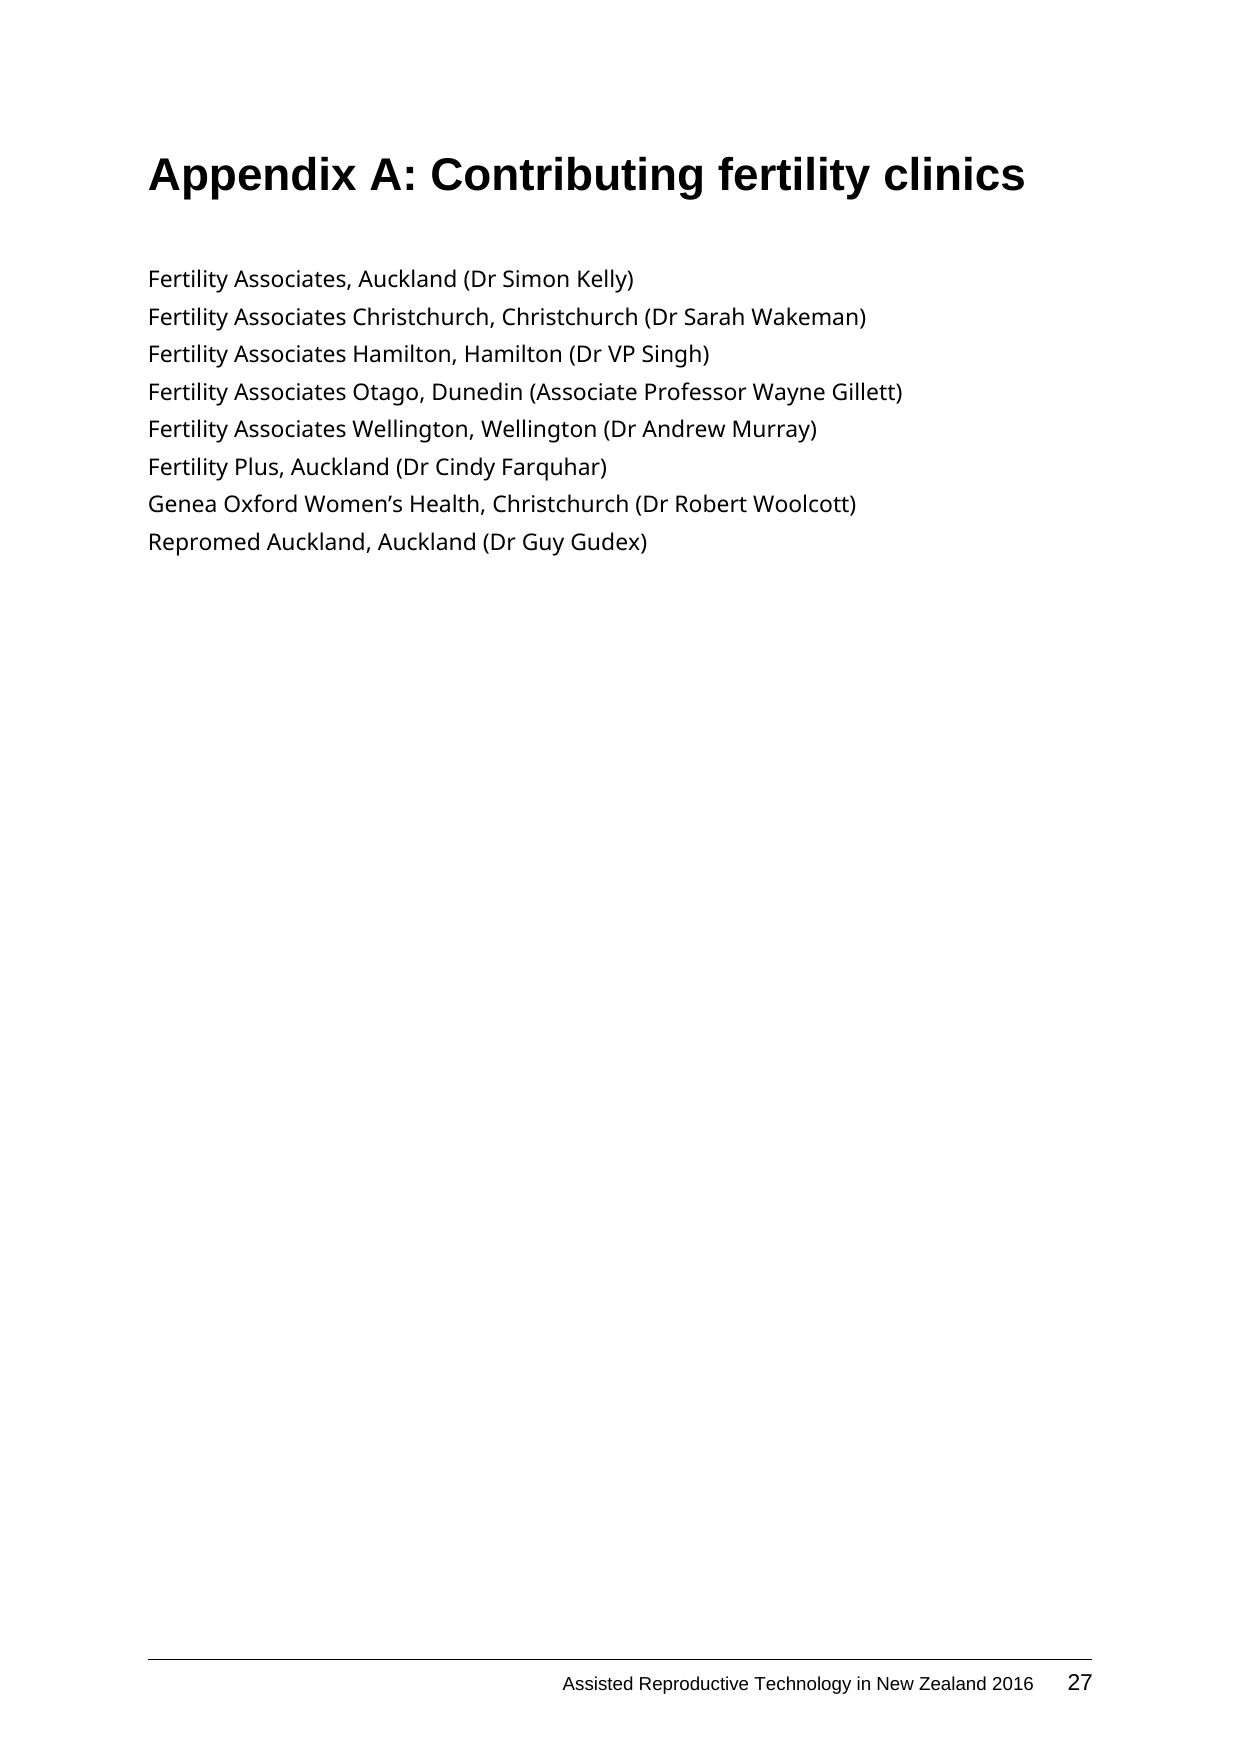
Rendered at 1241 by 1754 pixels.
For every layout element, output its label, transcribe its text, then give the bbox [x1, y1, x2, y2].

subtitle Appendix A: Contributing fertility clinics [148, 148, 1092, 200]
text Fertility Plus, Auckland (Dr Cindy Farquhar) [148, 450, 1092, 482]
text Fertility Associates Wellington, Wellington (Dr Andrew Murray) [148, 413, 1092, 444]
text Genea Oxford Women’s Health, Christchurch (Dr Robert Woolcott) [148, 488, 1092, 519]
text Fertility Associates Christchurch, Christchurch (Dr Sarah Wakeman) [148, 300, 1092, 332]
text Fertility Associates Otago, Dunedin (Associate Professor Wayne Gillett) [148, 375, 1092, 407]
text Fertility Associates Hamilton, Hamilton (Dr VP Singh) [148, 338, 1092, 369]
text Fertility Associates, Auckland (Dr Simon Kelly) [148, 263, 1092, 294]
text Repromed Auckland, Auckland (Dr Guy Gudex) [148, 525, 1092, 557]
